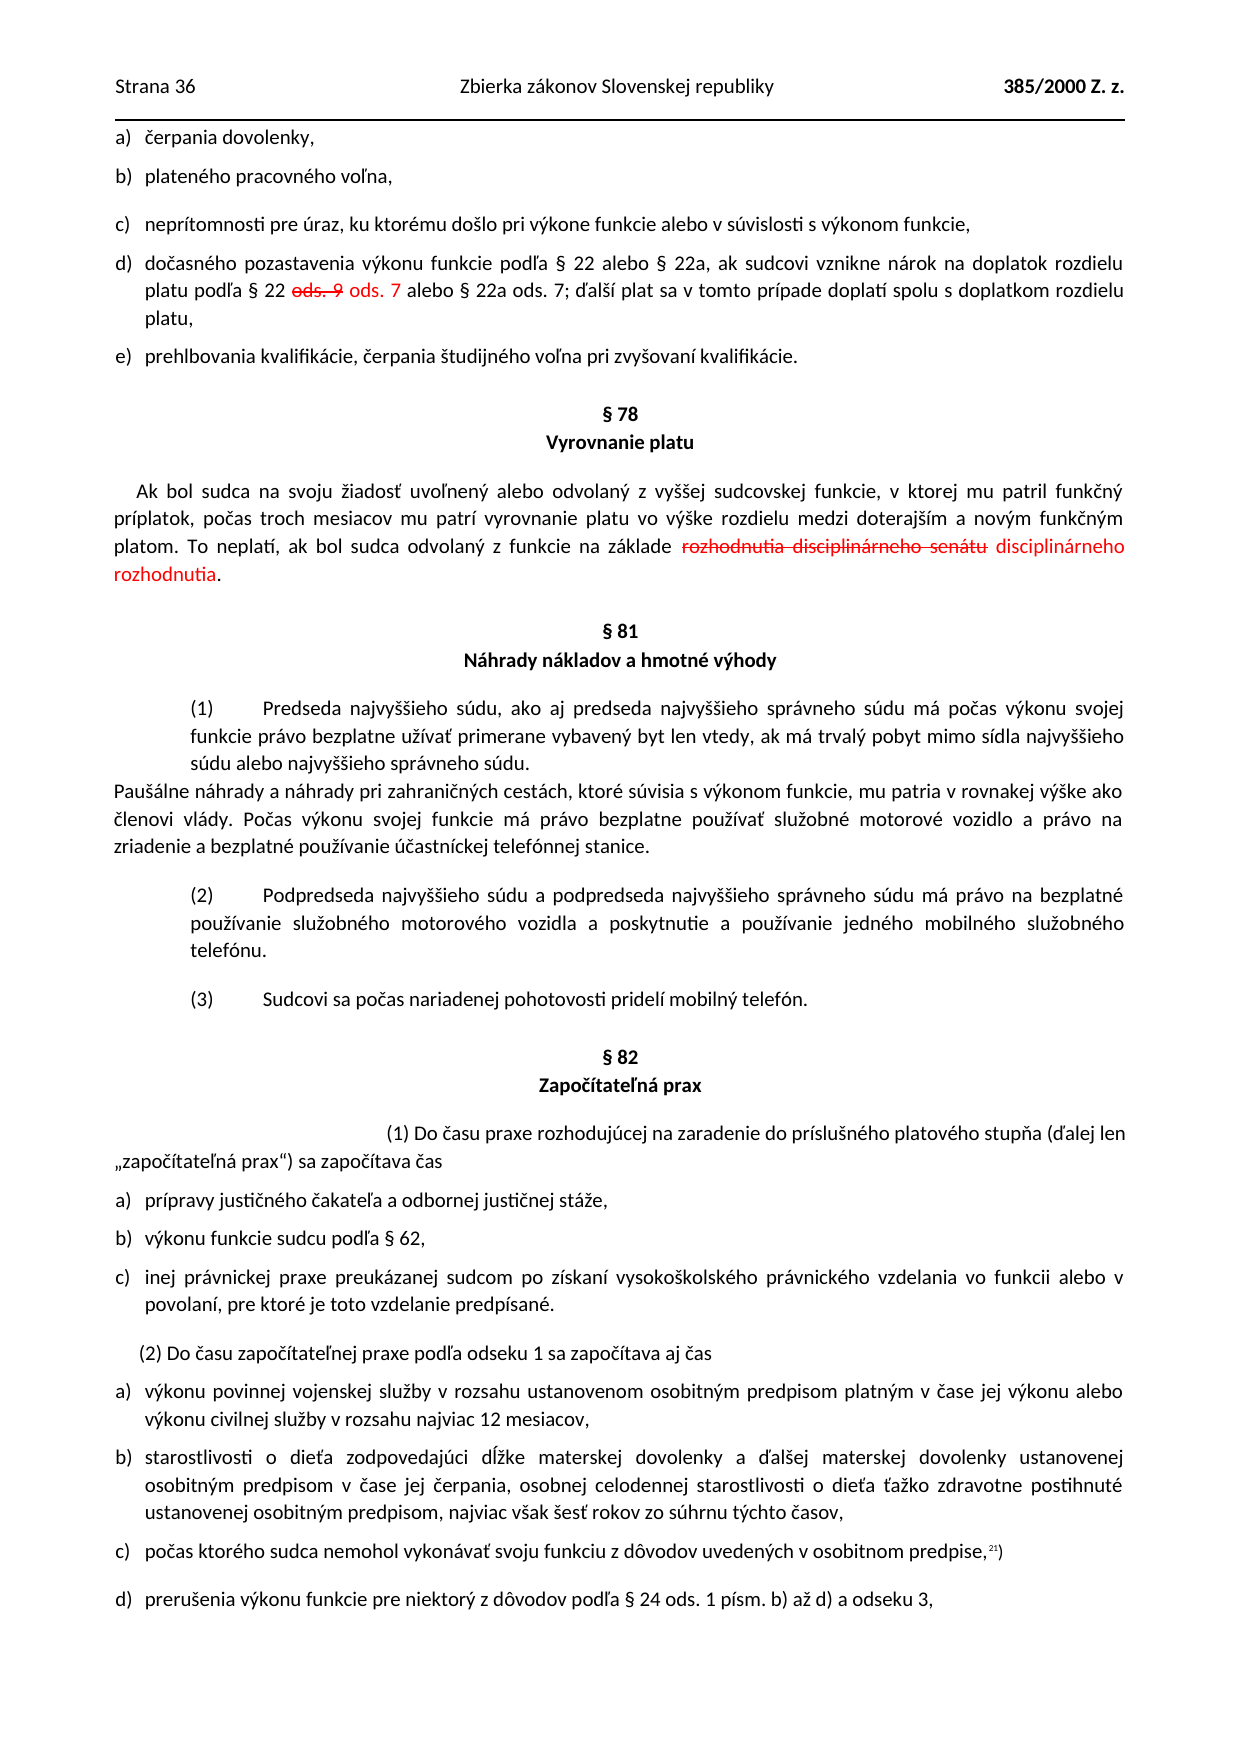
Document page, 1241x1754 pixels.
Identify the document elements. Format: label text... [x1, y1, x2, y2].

list Sudcovi sa počas nariadenej pohotovosti pridelí mobilný telefón. [190, 986, 1125, 1011]
list výkonu povinnej vojenskej služby v rozsahu ustanovenom osobitným predpisom platným v čase jej výkonu alebo výkonu civilnej služby v rozsahu najviac 12 mesiacov, [115, 1378, 1125, 1431]
list inej právnickej praxe preukázanej sudcom po získaní vysokoškolského právnického vzdelania vo funkcii alebo v povolaní, pre ktoré je toto vzdelanie predpísané. [115, 1264, 1125, 1317]
text § 82 [124, 1044, 1116, 1069]
text Započítateľná prax [124, 1072, 1116, 1097]
text (2) Do času započítateľnej praxe podľa odseku 1 sa započítava aj čas [139, 1340, 1125, 1365]
list Podpredseda najvyššieho súdu a podpredseda najvyššieho správneho súdu má právo na bezplatné používanie služobného motorového vozidla a poskytnutie a používanie jedného mobilného služobného telefónu. [190, 882, 1125, 963]
text § 81 [124, 619, 1116, 644]
text (1) Do času praxe rozhodujúcej na zaradenie do príslušného platového stupňa (ďalej len [115, 1121, 1127, 1146]
text Náhrady nákladov a hmotné výhody [124, 647, 1116, 672]
list prerušenia výkonu funkcie pre niektorý z dôvodov podľa § 24 ods. 1 písm. b) až d) a odseku 3, [115, 1586, 1125, 1612]
list čerpania dovolenky, [115, 101, 1125, 150]
text Paušálne náhrady a náhrady pri zahraničných cestách, ktoré súvisia s výkonom funkcie, mu patria v rovnakej výške ako členovi vlády. Počas výkonu svojej funkcie má právo bezplatne používať služobné motorové vozidlo a právo na zriadenie a bezplatné používanie účastníckej telefónnej stanice. [113, 778, 1125, 859]
text Ak bol sudca na svoju žiadosť uvoľnený alebo odvolaný z vyššej sudcovskej funkcie, v ktorej mu patril funkčný príplatok, počas troch mesiacov mu patrí vyrovnanie platu vo výške rozdielu medzi doterajším a novým funkčným platom. To neplatí, ak bol sudca odvolaný z funkcie na základe rozhodnutia disciplinárneho senátu disciplinárneho rozhodnutia. [113, 478, 1125, 586]
list prípravy justičného čakateľa a odbornej justičnej stáže, [115, 1187, 1125, 1212]
list počas ktorého sudca nemohol vykonávať svoju funkciu z dôvodov uvedených v osobitnom predpise,21) [115, 1538, 1125, 1563]
text § 78 [124, 401, 1116, 427]
text „započítateľná prax“) sa započítava čas [113, 1148, 1125, 1174]
list plateného pracovného voľna, [115, 163, 1125, 188]
text Vyrovnanie platu [124, 429, 1116, 455]
list prehlbovania kvalifikácie, čerpania študijného voľna pri zvyšovaní kvalifikácie. [115, 343, 1125, 369]
list starostlivosti o dieťa zodpovedajúci dĺžke materskej dovolenky a ďalšej materskej dovolenky ustanovenej osobitným predpisom v čase jej čerpania, osobnej celodennej starostlivosti o dieťa ťažko zdravotne postihnuté ustanovenej osobitným predpisom, najviac však šesť rokov zo súhrnu týchto časov, [115, 1444, 1125, 1525]
list dočasného pozastavenia výkonu funkcie podľa § 22 alebo § 22a, ak sudcovi vznikne nárok na doplatok rozdielu platu podľa § 22 ods. 9 ods. 7 alebo § 22a ods. 7; ďalší plat sa v tomto prípade doplatí spolu s doplatkom rozdielu platu, [115, 250, 1125, 330]
list Predseda najvyššieho súdu, ako aj predseda najvyššieho správneho súdu má počas výkonu svojej funkcie právo bezplatne užívať primerane vybavený byt len vtedy, ak má trvalý pobyt mimo sídla najvyššieho súdu alebo najvyššieho správneho súdu. [190, 695, 1125, 776]
list výkonu funkcie sudcu podľa § 62, [115, 1225, 1125, 1251]
list neprítomnosti pre úraz, ku ktorému došlo pri výkone funkcie alebo v súvislosti s výkonom funkcie, [115, 211, 1125, 237]
